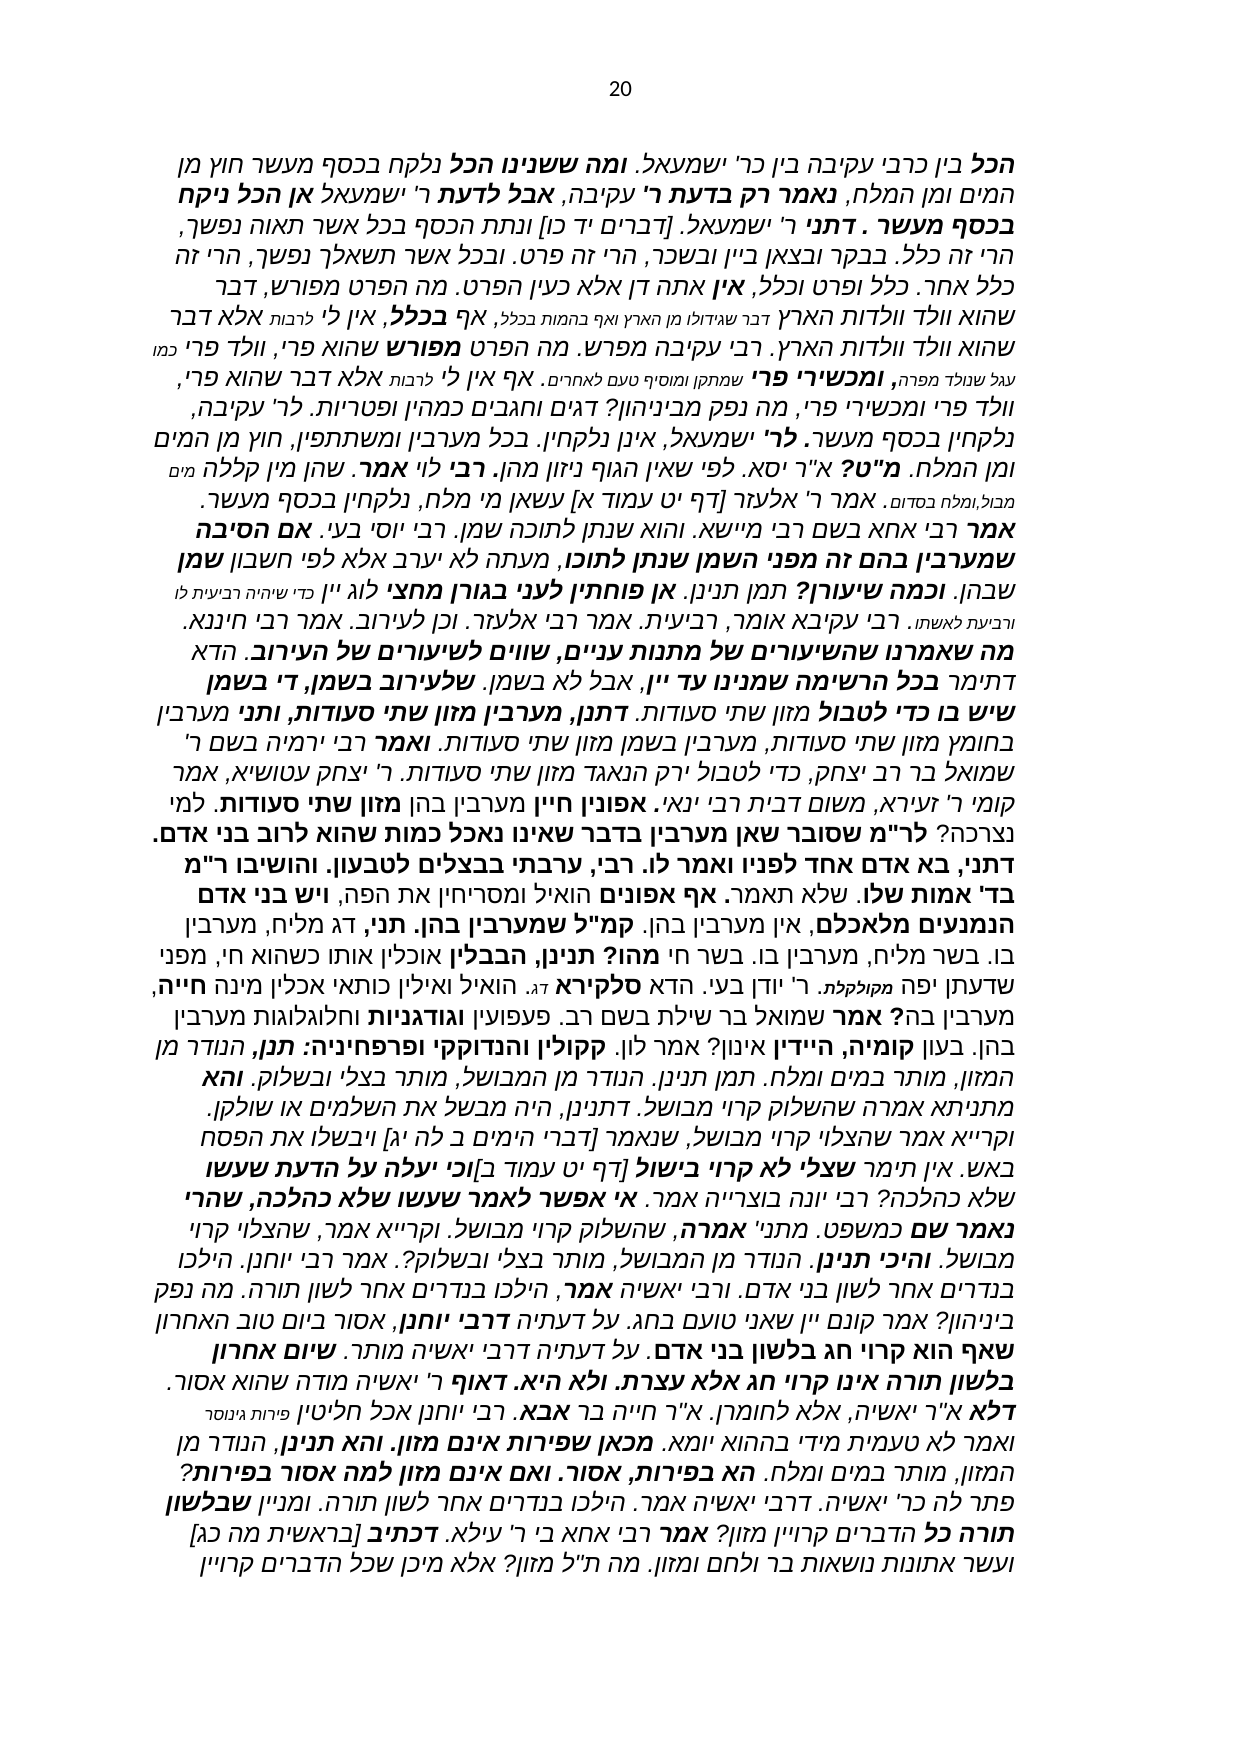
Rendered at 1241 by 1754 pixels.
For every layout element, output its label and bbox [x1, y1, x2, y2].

text [150, 150, 1015, 1578]
